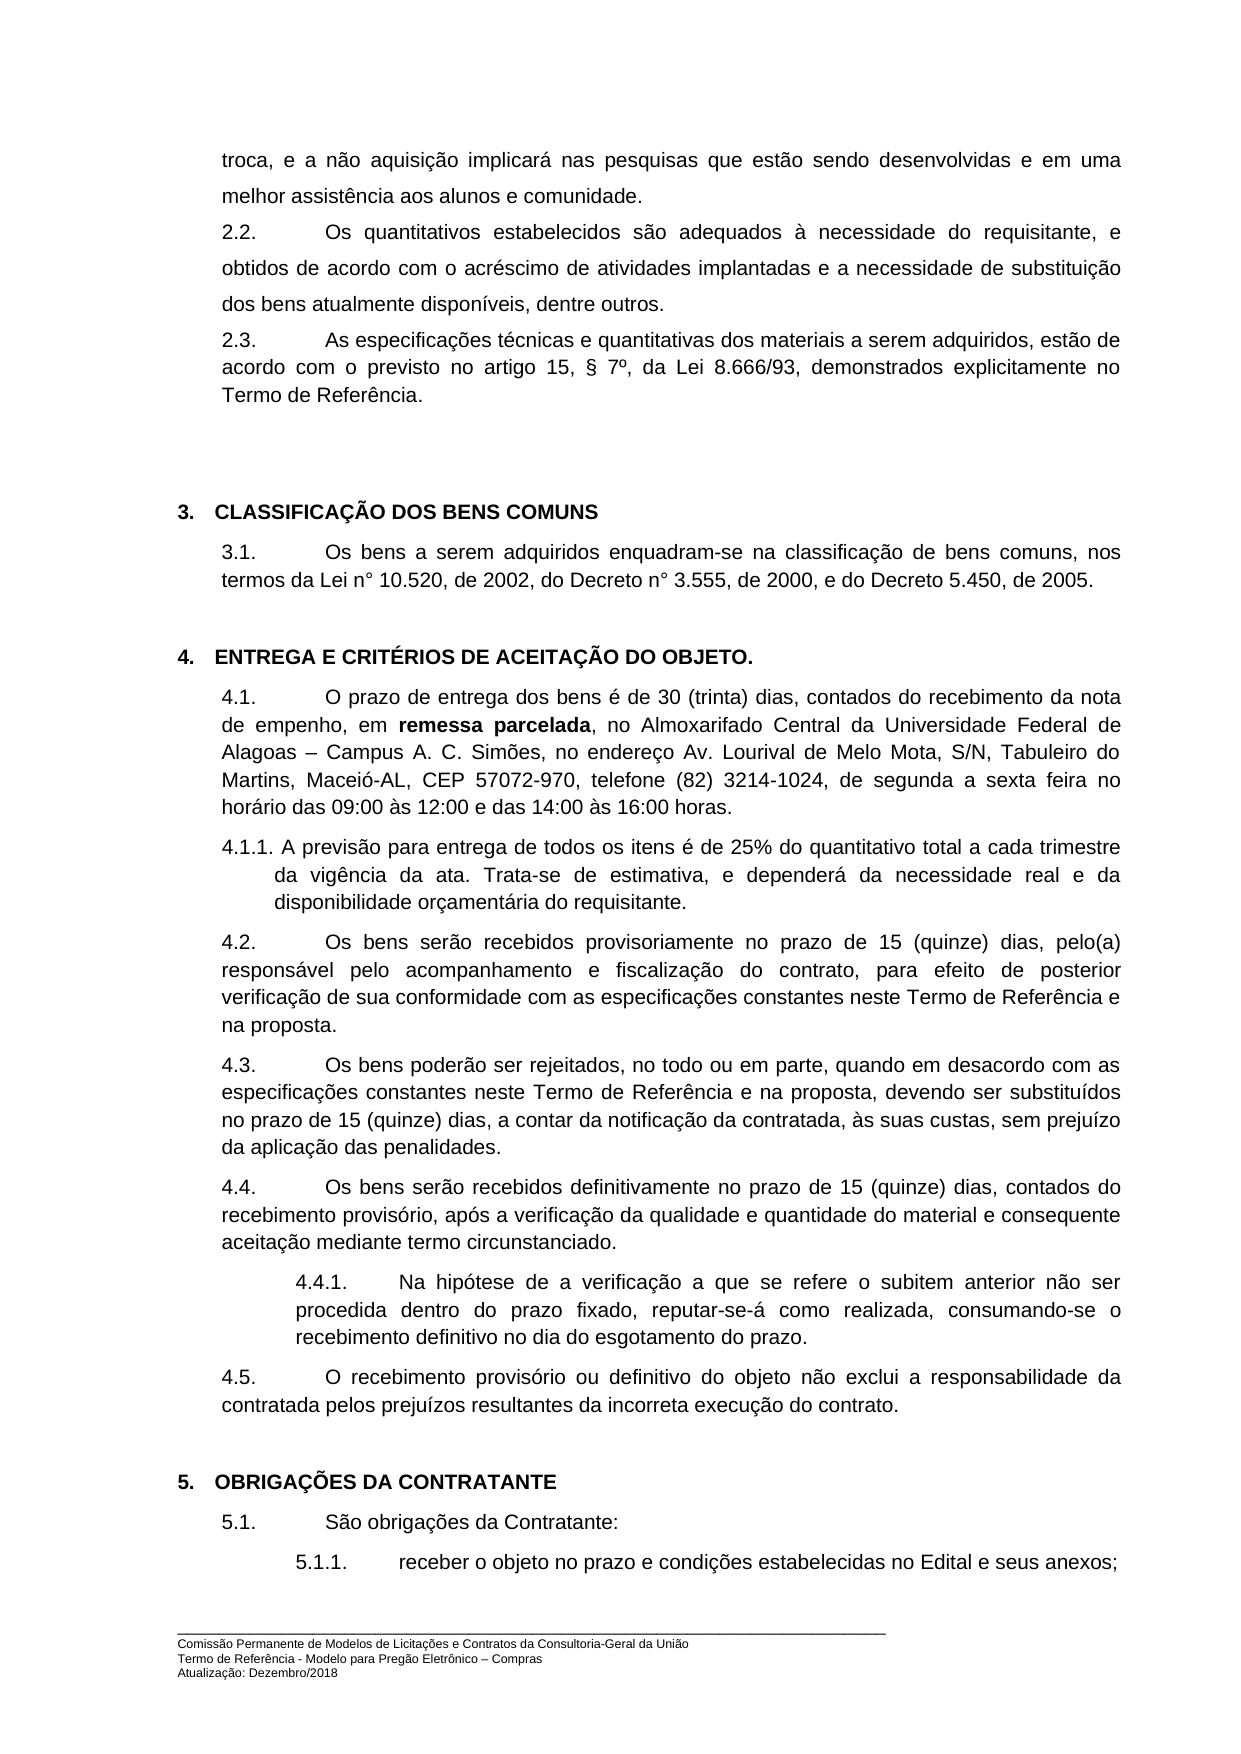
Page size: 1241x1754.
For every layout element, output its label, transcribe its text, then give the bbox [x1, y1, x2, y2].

list As especificações técnicas e quantitativas dos materiais a serem adquiridos, estão de acordo com o previsto no artigo 15, § 7º, da Lei 8.666/93, demonstrados explicitamente no Termo de Referência. [222, 327, 1122, 406]
list A previsão para entrega de todos os itens é de 25% do quantitativo total a cada trimestre da vigência da ata. Trata-se de estimativa, e dependerá da necessidade real e da disponibilidade orçamentária do requisitante. [222, 835, 1122, 914]
list Os quantitativos estabelecidos são adequados à necessidade do requisitante, e obtidos de acordo com o acréscimo de atividades implantadas e a necessidade de substituição dos bens atualmente disponíveis, dentre outros. [222, 219, 1122, 315]
list Os bens poderão ser rejeitados, no todo ou em parte, quando em desacordo com as especificações constantes neste Termo de Referência e na proposta, devendo ser substituídos no prazo de 15 (quinze) dias, a contar da notificação da contratada, às suas custas, sem prejuízo da aplicação das penalidades. [221, 1052, 1122, 1159]
list Os bens serão recebidos definitivamente no prazo de 15 (quinze) dias, contados do recebimento provisório, após a verificação da qualidade e quantidade do material e consequente aceitação mediante termo circunstanciado. [221, 1175, 1122, 1254]
list Os bens serão recebidos provisoriamente no prazo de 15 (quinze) dias, pelo(a) responsável pelo acompanhamento e fiscalização do contrato, para efeito de posterior verificação de sua conformidade com as especificações constantes neste Termo de Referência e na proposta. [221, 930, 1122, 1036]
list O recebimento provisório ou definitivo do objeto não exclui a responsabilidade da contratada pelos prejuízos resultantes da incorreta execução do contrato. [221, 1365, 1122, 1416]
text CLASSIFICAÇÃO DOS BENS COMUNS [177, 500, 1122, 524]
list São obrigações da Contratante: [221, 1510, 1122, 1534]
list Na hipótese de a verificação a que se refere o subitem anterior não ser procedida dentro do prazo fixado, reputar-se-á como realizada, consumando-se o recebimento definitivo no dia do esgotamento do prazo. [295, 1270, 1122, 1349]
list O prazo de entrega dos bens é de 30 (trinta) dias, contados do recebimento da nota de empenho, em remessa parcelada, no Almoxarifado Central da Universidade Federal de Alagoas – Campus A. C. Simões, no endereço Av. Lourival de Melo Mota, S/N, Tabuleiro do Martins, Maceió-AL, CEP 57072-970, telefone (82) 3214-1024, de segunda a sexta feira no horário das 09:00 às 12:00 e das 14:00 às 16:00 horas. [221, 685, 1122, 819]
text ENTREGA E CRITÉRIOS DE ACEITAÇÃO DO OBJETO. [177, 645, 1122, 669]
list Os bens a serem adquiridos enquadram-se na classificação de bens comuns, nos termos da Lei n° 10.520, de 2002, do Decreto n° 3.555, de 2000, e do Decreto 5.450, de 2005. [221, 540, 1122, 591]
text OBRIGAÇÕES DA CONTRATANTE [177, 1470, 1122, 1494]
list receber o objeto no prazo e condições estabelecidas no Edital e seus anexos; [295, 1550, 1122, 1574]
